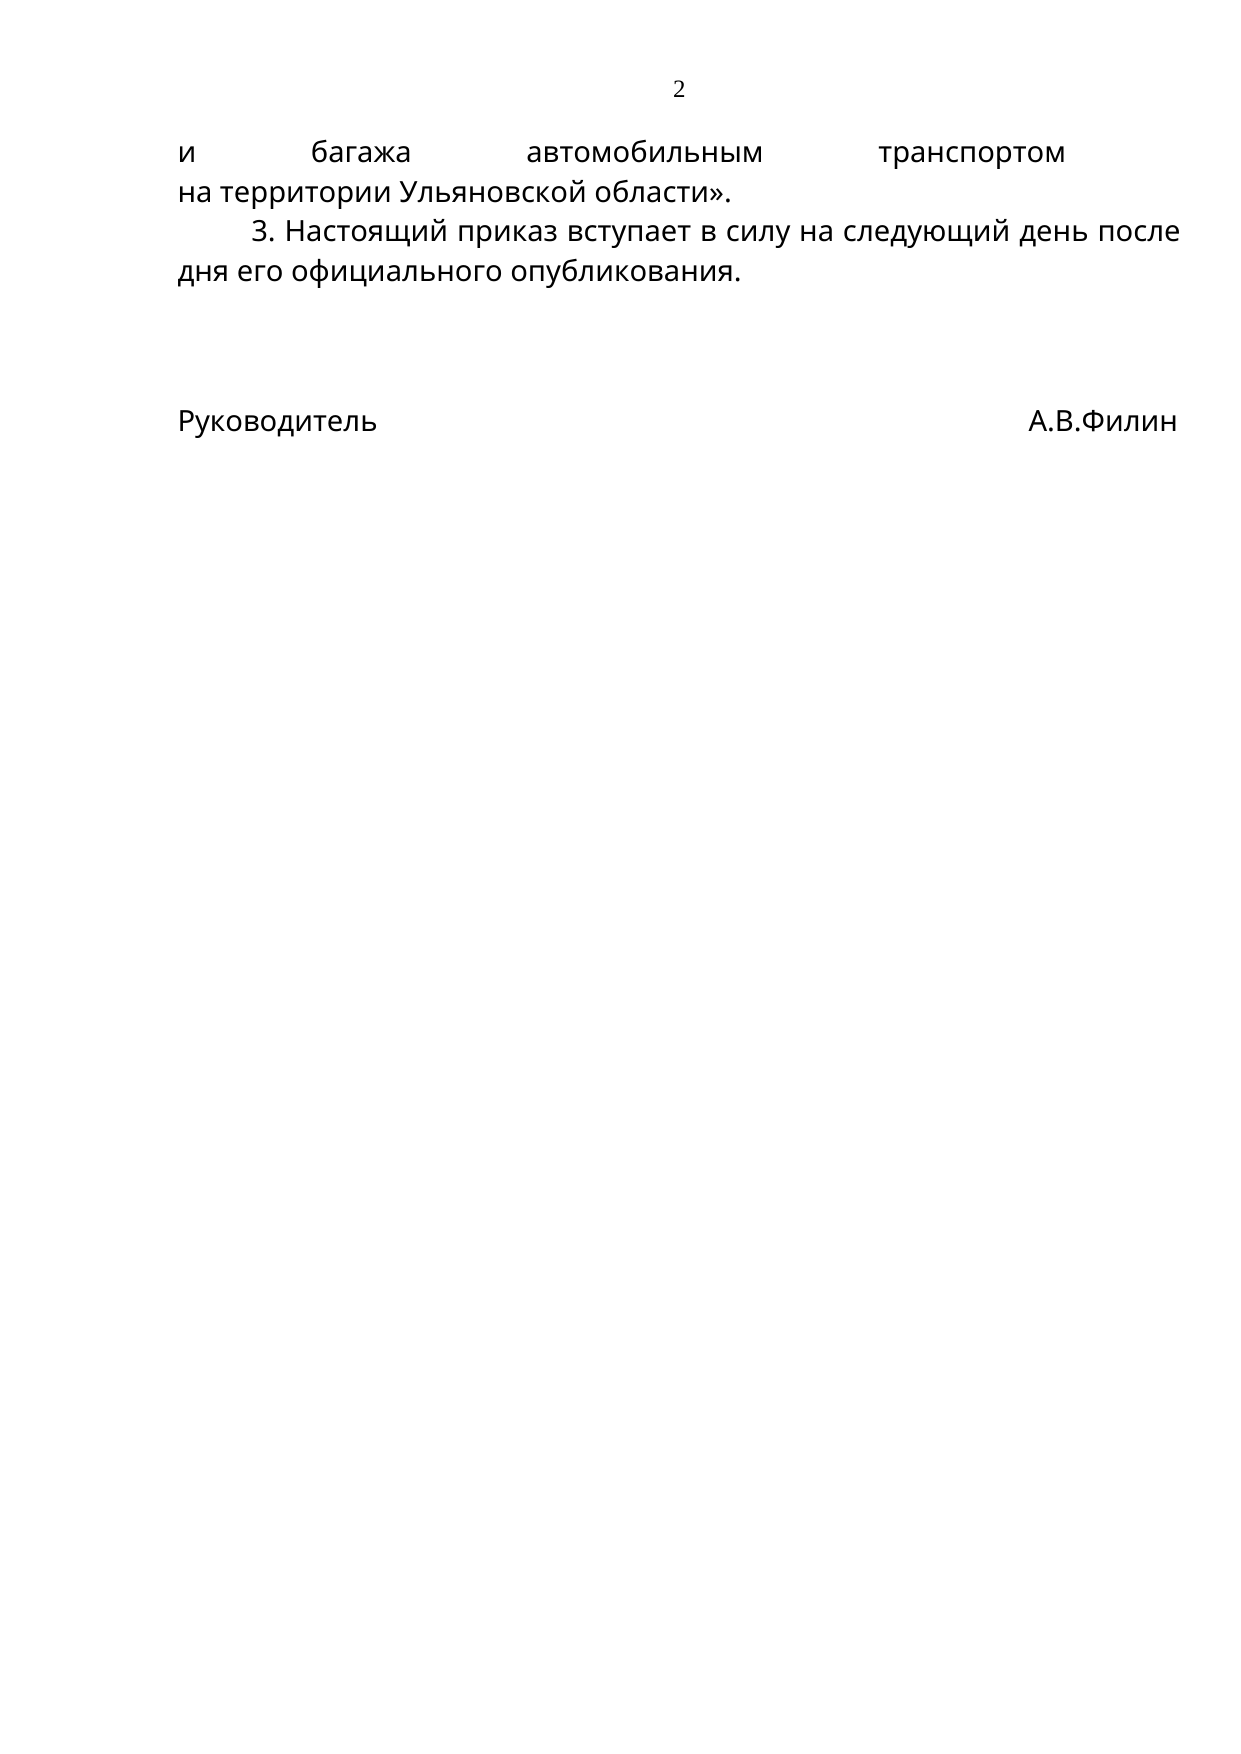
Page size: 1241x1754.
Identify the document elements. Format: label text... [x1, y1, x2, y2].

text Руководитель А.В.Филин [177, 401, 1181, 439]
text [177, 131, 1181, 211]
text 3. Настоящий приказ вступает в силу на следующий день после дня его официального опубликования. [177, 211, 1181, 290]
